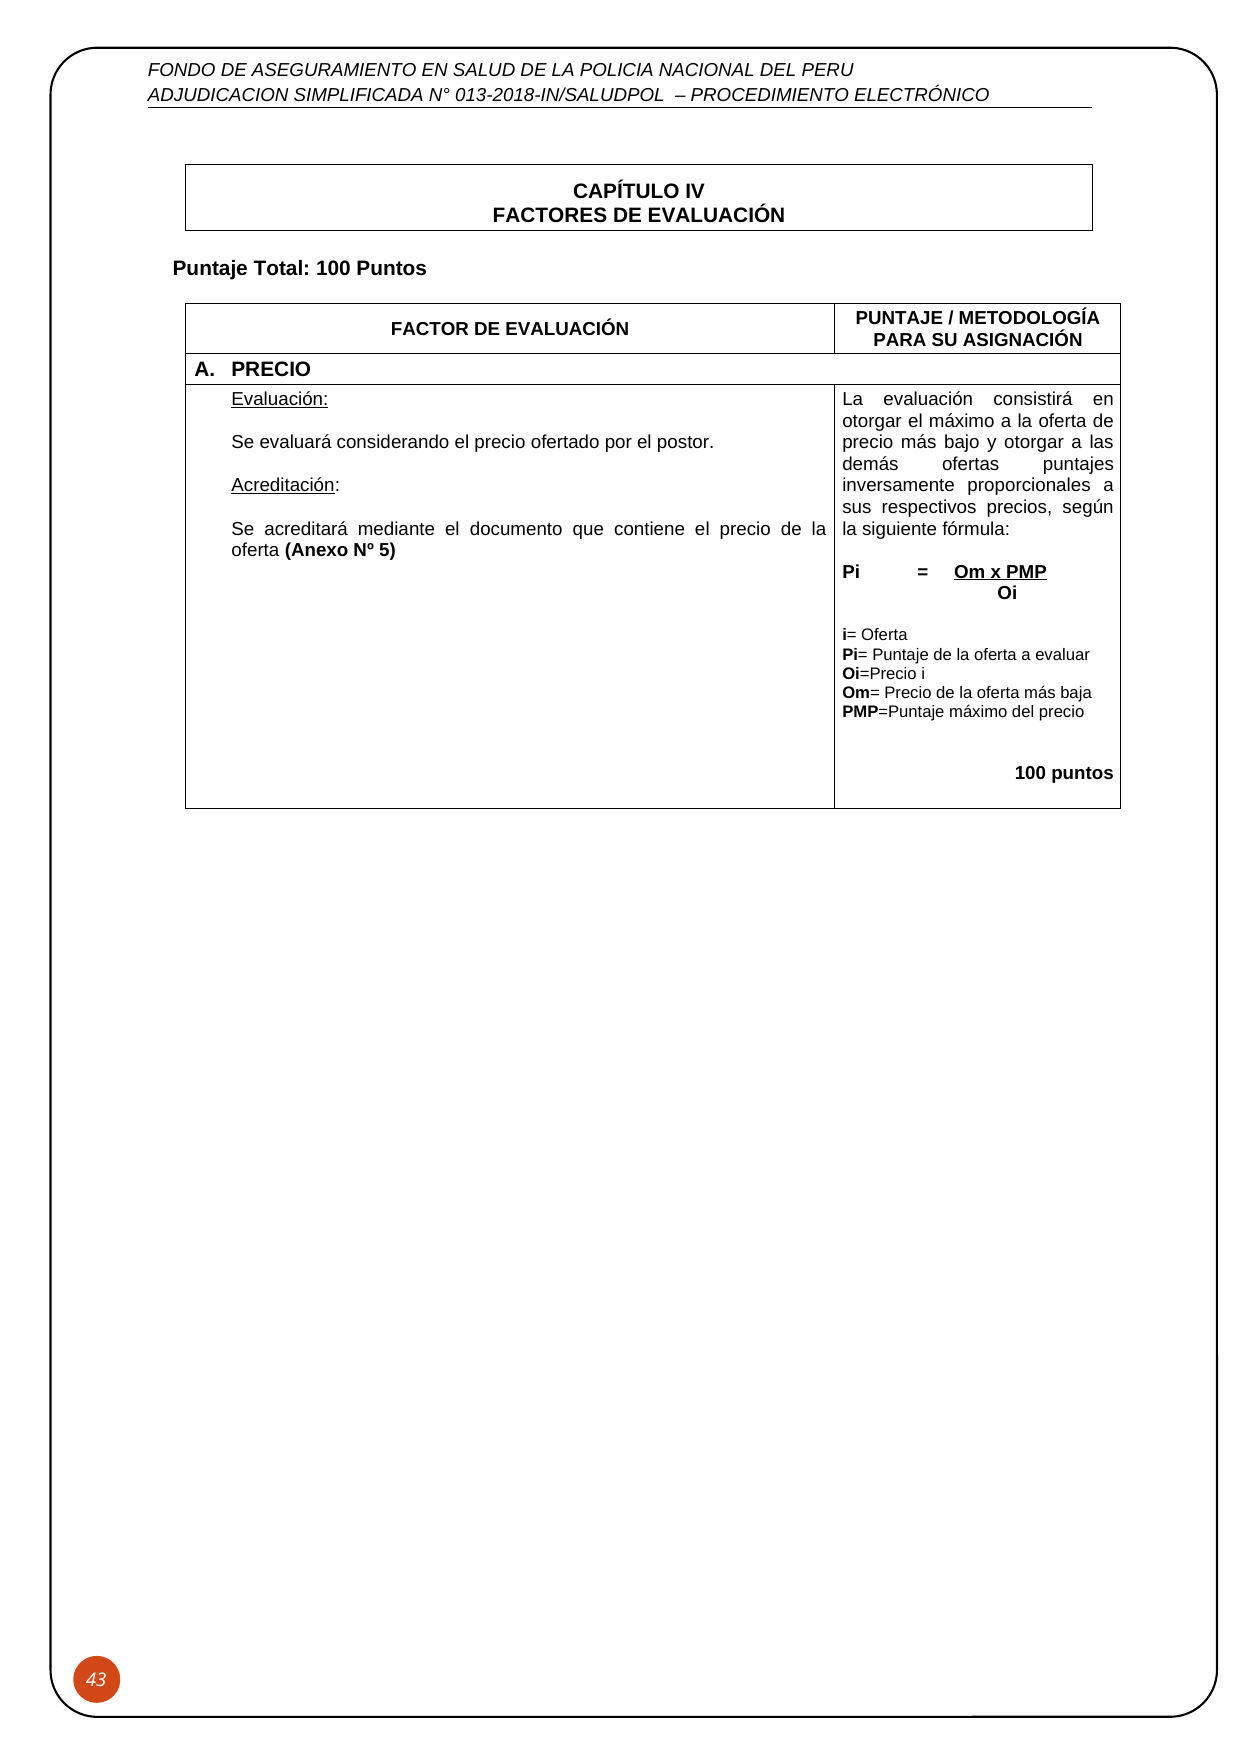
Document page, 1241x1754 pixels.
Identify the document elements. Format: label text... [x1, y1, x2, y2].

table_cell A. [186, 354, 224, 384]
table_cell PRECIO [224, 354, 1120, 384]
table_cell [186, 385, 224, 808]
table_header CAPÍTULO IV FACTORES DE EVALUACIÓN [186, 165, 1092, 230]
text Puntaje Total: 100 Puntos [172, 255, 1092, 279]
table_cell Evaluación: Se evaluará considerando el precio ofertado por el postor. Acreditación: Se acreditará mediante el documento que contiene el precio de la oferta (Anexo Nº 5) [224, 385, 834, 808]
table_header PUNTAJE / METODOLOGÍA PARA SU ASIGNACIÓN [835, 304, 1120, 353]
table_header FACTOR DE EVALUACIÓN [186, 304, 834, 353]
table_cell La evaluación consistirá en otorgar el máximo a la oferta de precio más bajo y otorgar a las demás ofertas puntajes inversamente proporcionales a sus respectivos precios, según la siguiente fórmula: Pi = Om x PMP Oi i= Oferta Pi= Puntaje de la oferta a evaluar Oi=Precio i Om= Precio de la oferta más baja PMP=Puntaje máximo del precio 100 puntos [835, 385, 1120, 808]
